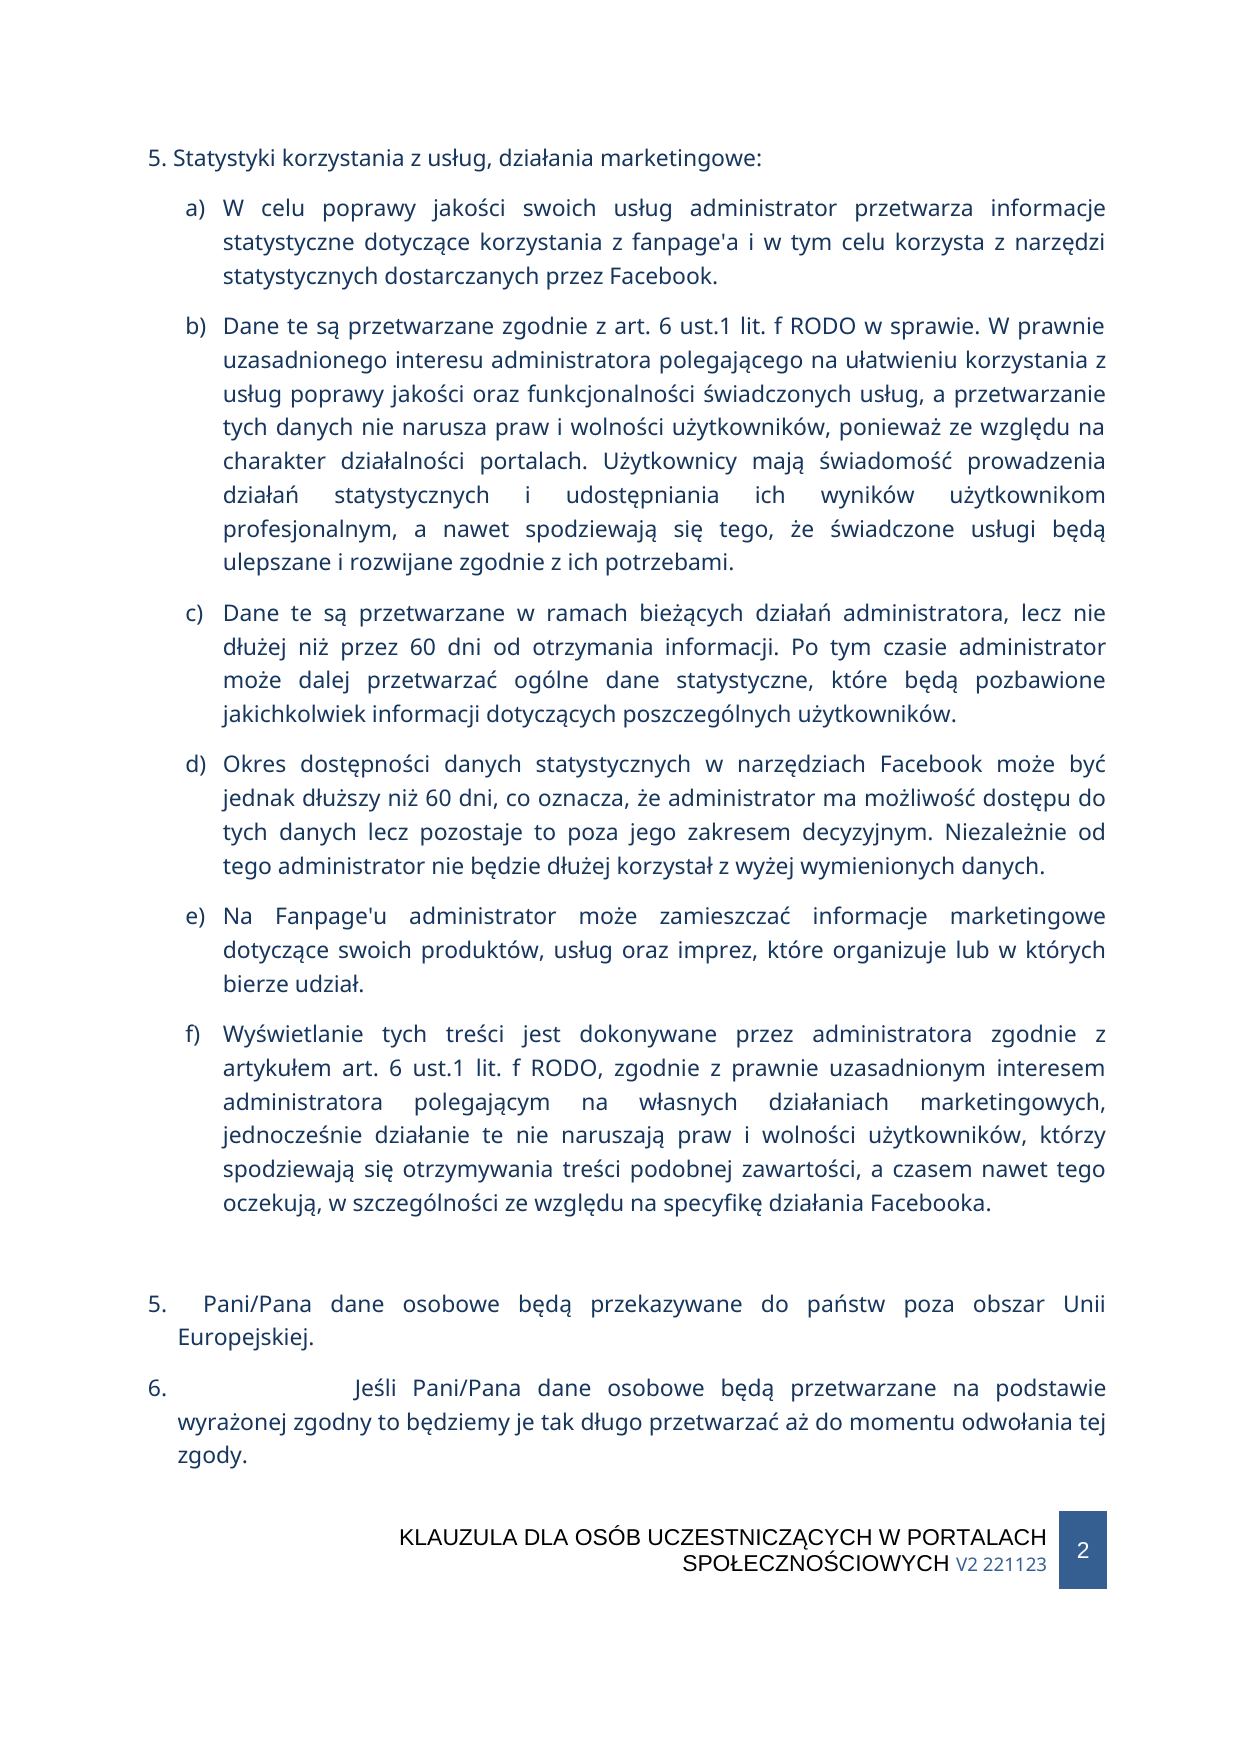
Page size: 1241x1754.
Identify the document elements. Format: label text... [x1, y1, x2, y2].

list Dane te są przetwarzane w ramach bieżących działań administratora, lecz nie dłużej niż przez 60 dni od otrzymania informacji. Po tym czasie administrator może dalej przetwarzać ogólne dane statystyczne, które będą pozbawione jakichkolwiek informacji dotyczących poszczególnych użytkowników. [185, 597, 1107, 729]
text 6. Jeśli Pani/Pana dane osobowe będą przetwarzane na podstawie wyrażonej zgodny to będziemy je tak długo przetwarzać aż do momentu odwołania tej zgody. [148, 1372, 1107, 1470]
list Okres dostępności danych statystycznych w narzędziach Facebook może być jednak dłuższy niż 60 dni, co oznacza, że administrator ma możliwość dostępu do tych danych lecz pozostaje to poza jego zakresem decyzyjnym. Niezależnie od tego administrator nie będzie dłużej korzystał z wyżej wymienionych danych. [185, 748, 1107, 881]
text 5. Pani/Pana dane osobowe będą przekazywane do państw poza obszar Unii Europejskiej. [148, 1287, 1107, 1352]
text 5. Statystyki korzystania z usług, działania marketingowe: [148, 142, 1107, 173]
list Na Fanpage'u administrator może zamieszczać informacje marketingowe dotyczące swoich produktów, usług oraz imprez, które organizuje lub w których bierze udział. [185, 900, 1107, 999]
list Wyświetlanie tych treści jest dokonywane przez administratora zgodnie z artykułem art. 6 ust.1 lit. f RODO, zgodnie z prawnie uzasadnionym interesem administratora polegającym na własnych działaniach marketingowych, jednocześnie działanie te nie naruszają praw i wolności użytkowników, którzy spodziewają się otrzymywania treści podobnej zawartości, a czasem nawet tego oczekują, w szczególności ze względu na specyfikę działania Facebooka. [185, 1018, 1107, 1218]
list Dane te są przetwarzane zgodnie z art. 6 ust.1 lit. f RODO w sprawie. W prawnie uzasadnionego interesu administratora polegającego na ułatwieniu korzystania z usług poprawy jakości oraz funkcjonalności świadczonych usług, a przetwarzanie tych danych nie narusza praw i wolności użytkowników, ponieważ ze względu na charakter działalności portalach. Użytkownicy mają świadomość prowadzenia działań statystycznych i udostępniania ich wyników użytkownikom profesjonalnym, a nawet spodziewają się tego, że świadczone usługi będą ulepszane i rozwijane zgodnie z ich potrzebami. [185, 310, 1107, 577]
list W celu poprawy jakości swoich usług administrator przetwarza informacje statystyczne dotyczące korzystania z fanpage'a i w tym celu korzysta z narzędzi statystycznych dostarczanych przez Facebook. [185, 192, 1107, 291]
